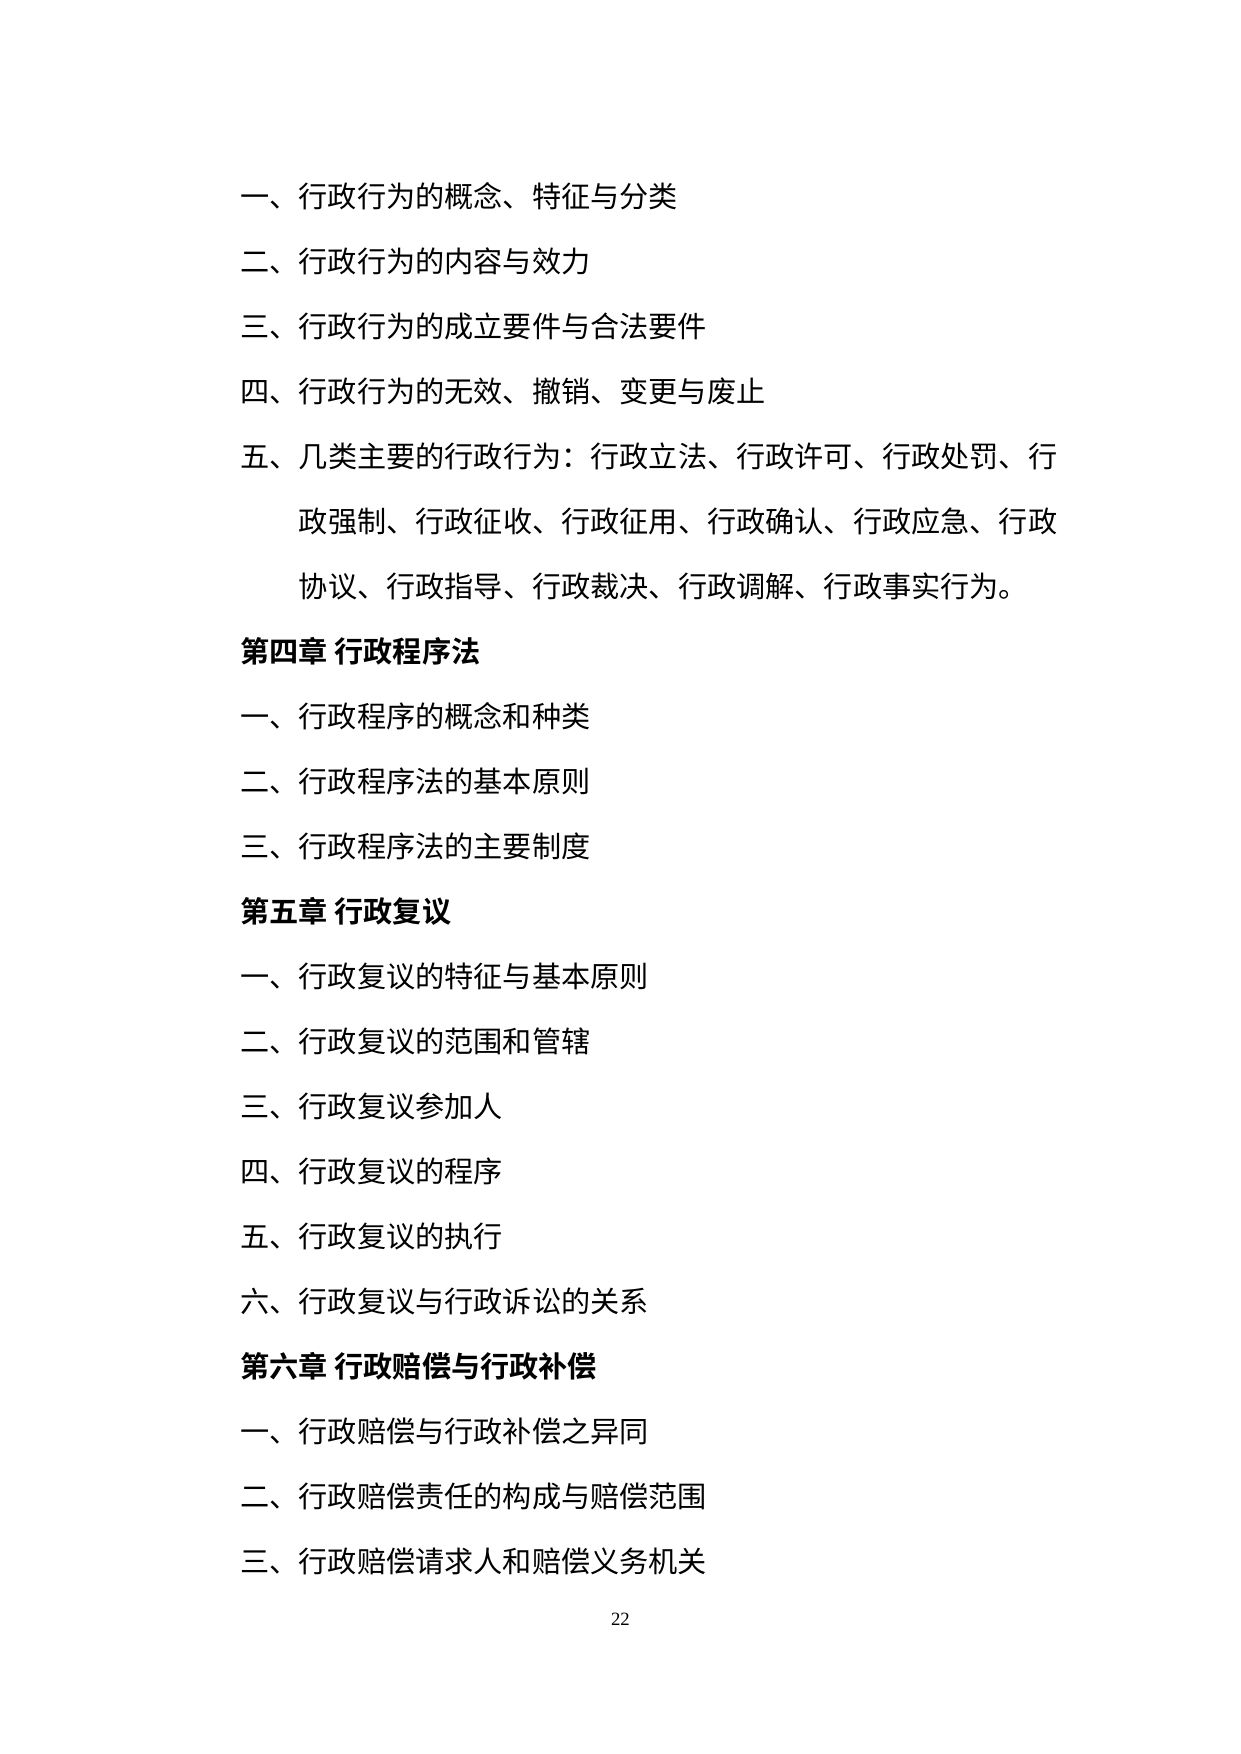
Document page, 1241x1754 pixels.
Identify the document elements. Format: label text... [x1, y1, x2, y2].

text 一、行政赔偿与行政补偿之异同 [182, 1397, 1058, 1462]
text 二、行政行为的内容与效力 [182, 227, 1058, 292]
text 一、行政复议的特征与基本原则 [182, 942, 1058, 1007]
text 三、行政程序法的主要制度 [182, 812, 1058, 877]
text 五、几类主要的行政行为：行政立法、行政许可、行政处罚、行政强制、行政征收、行政征用、行政确认、行政应急、行政协议、行政指导、行政裁决、行政调解、行政事实行为。 [240, 422, 1058, 617]
text 五、行政复议的执行 [182, 1202, 1058, 1267]
text 第四章 行政程序法 [182, 617, 1058, 682]
text 四、行政行为的无效、撤销、变更与废止 [182, 357, 1058, 422]
text 六、行政复议与行政诉讼的关系 [182, 1267, 1058, 1332]
text 四、行政复议的程序 [182, 1137, 1058, 1202]
text 一、行政程序的概念和种类 [182, 682, 1058, 747]
text 三、行政行为的成立要件与合法要件 [182, 292, 1058, 357]
text 一、行政行为的概念、特征与分类 [182, 162, 1058, 227]
text 三、行政赔偿请求人和赔偿义务机关 [182, 1527, 1058, 1592]
text 二、行政赔偿责任的构成与赔偿范围 [182, 1462, 1058, 1527]
text 二、行政程序法的基本原则 [182, 747, 1058, 812]
text 二、行政复议的范围和管辖 [182, 1007, 1058, 1072]
text 三、行政复议参加人 [182, 1072, 1058, 1137]
text 第五章 行政复议 [182, 877, 1058, 942]
text 第六章 行政赔偿与行政补偿 [182, 1332, 1058, 1397]
